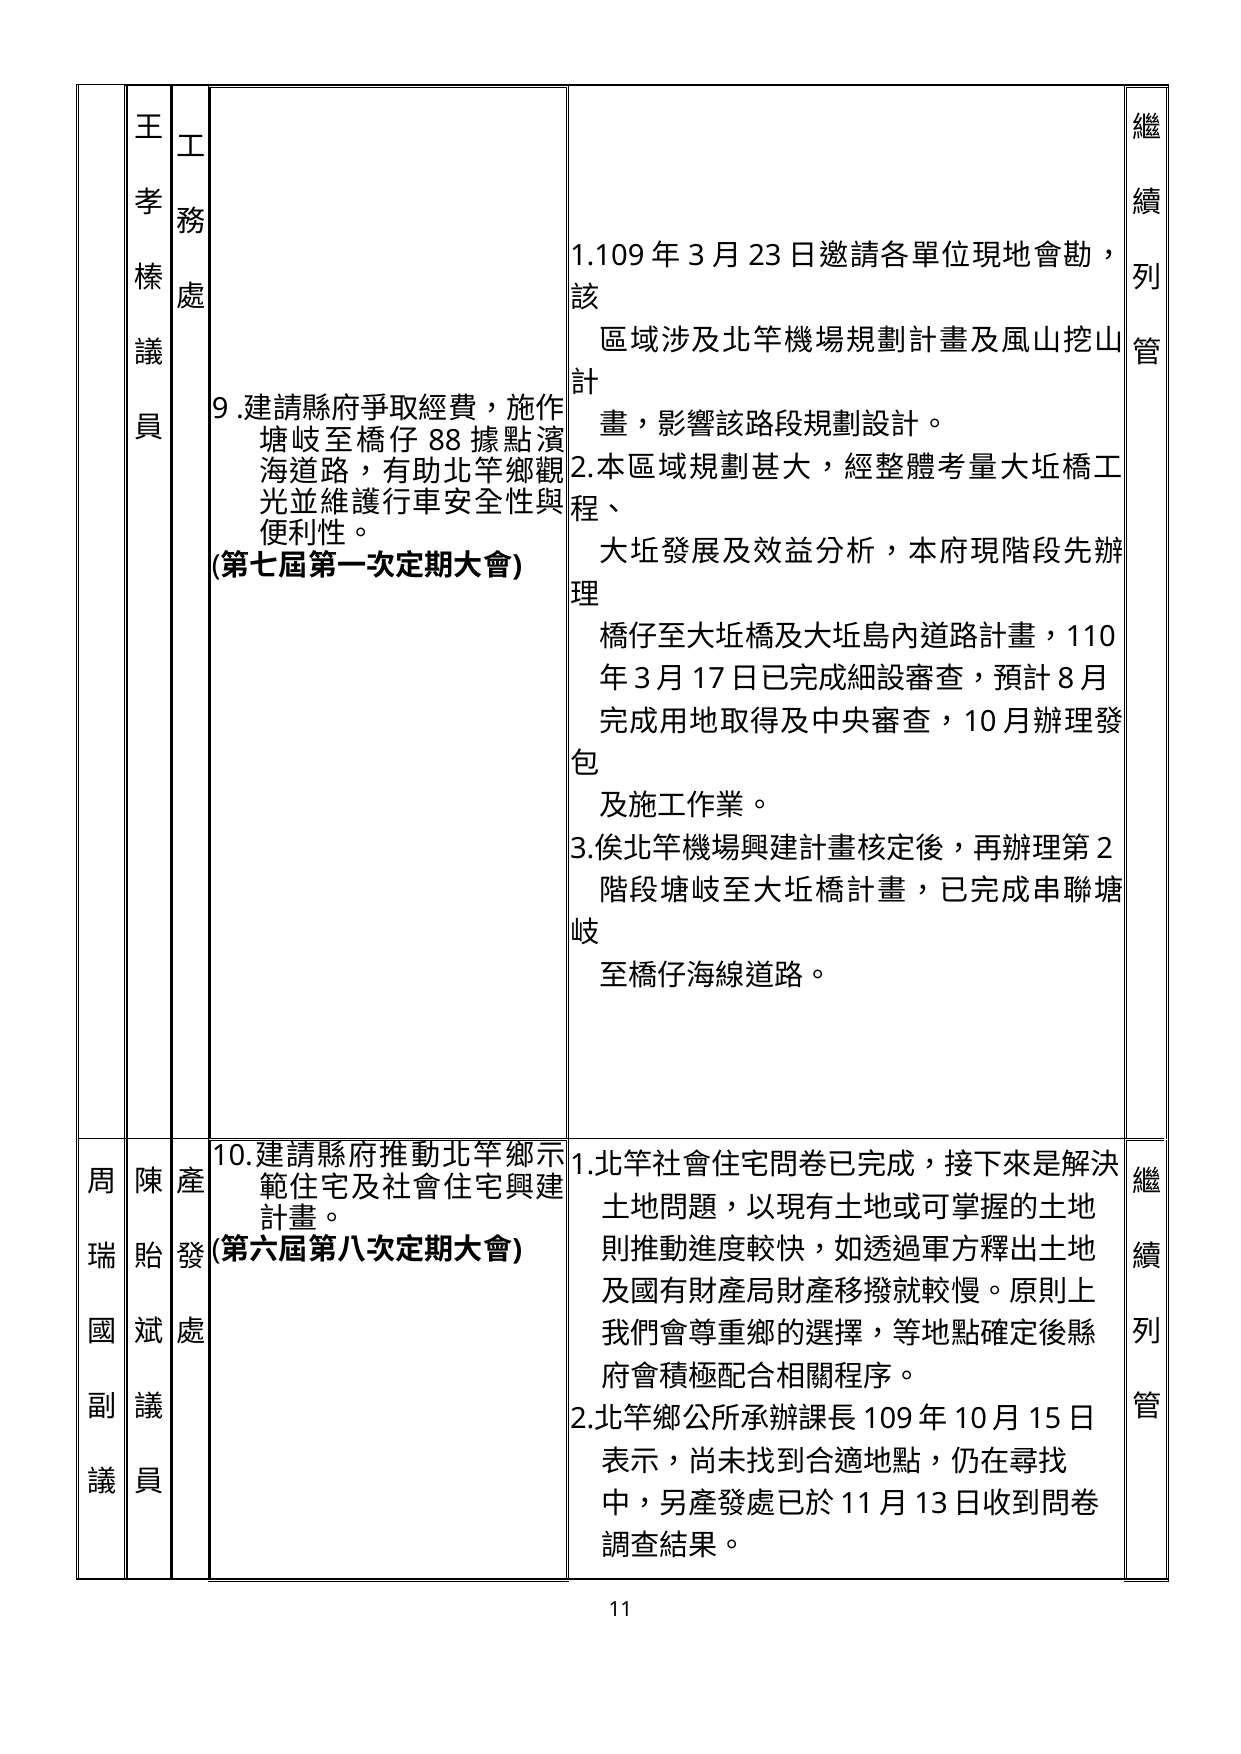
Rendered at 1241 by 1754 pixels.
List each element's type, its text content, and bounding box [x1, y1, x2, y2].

table_cell 周瑞國副議長 [79, 1139, 124, 1578]
table_header 9 .建請縣府爭取經費，施作塘岐至橋仔88據點濱海道路，有助北竿鄉觀光並維護行車安全性與便利性。 (第七屆第一次定期大會) [211, 88, 566, 1138]
table_cell 產發處 [173, 1139, 208, 1578]
table_header 繼續列管 [1127, 88, 1166, 1138]
table_cell 繼續列管 [1126, 1138, 1167, 1578]
table_header [79, 85, 124, 1138]
table_cell 陳貽斌議員 [128, 1139, 170, 1578]
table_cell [569, 1139, 1124, 1578]
table_header 王孝榛議員 [128, 86, 170, 1138]
table_header 工務處 [173, 86, 208, 1138]
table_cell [211, 1141, 566, 1578]
table_header 1.109年3月23日邀請各單位現地會勘，該 區域涉及北竿機場規劃計畫及風山挖山計 畫，影響該路段規劃設計。 2.本區域規劃甚大，經整體考量大坵橋工程、 大坵發展及效益分析，本府現階段先辦理 橋仔至大坵橋及大坵島內道路計畫，110 年3月17日已完成細設審查，預計8月 完成用地取得及中央審查，10月辦理發包 及施工作業。 3.俟北竿機場興建計畫核定後，再辦理第2 階段塘岐至大坵橋計畫，已完成串聯塘岐 至橋仔海線道路。 [569, 86, 1124, 1138]
